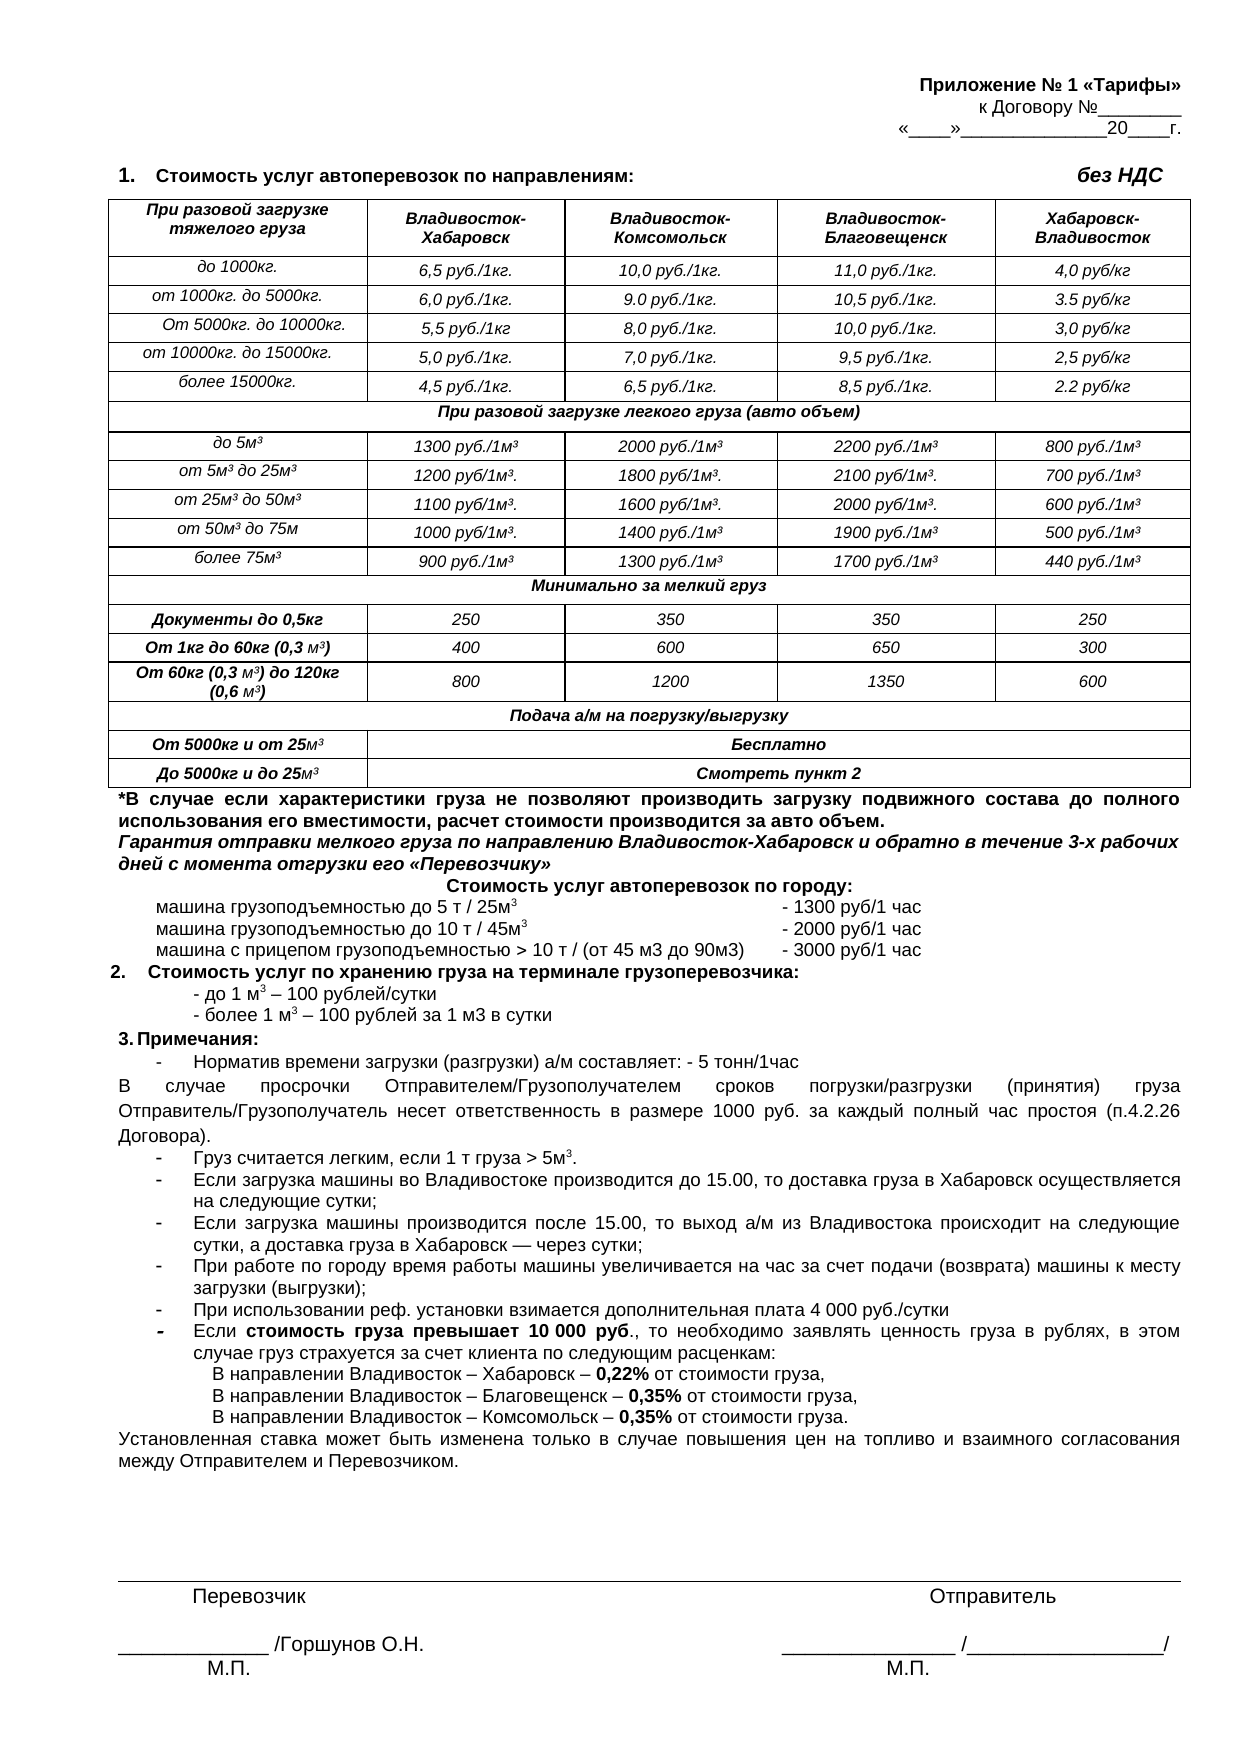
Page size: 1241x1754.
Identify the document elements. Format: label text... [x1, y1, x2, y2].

text Приложение № 1 «Тарифы» [118, 74, 1181, 95]
table_cell от 25м³ до 50м³ [109, 490, 367, 518]
table_cell 6,5 руб./1кг. [566, 372, 777, 401]
list Стоимость услуг по хранению груза на терминале грузоперевозчика: [110, 961, 1181, 982]
table_cell 600 [566, 634, 777, 661]
table_cell 250 [996, 605, 1190, 633]
table_cell От 1кг до 60кг (0,3 м³) [109, 634, 367, 661]
table_cell 400 [368, 634, 564, 661]
table_cell 1000 руб/1м³. [368, 519, 564, 546]
table_cell 800 [368, 663, 564, 701]
table_cell 11,0 руб./1кг. [778, 257, 995, 284]
table_cell 3.5 руб/кг [996, 286, 1190, 313]
table_cell 6,0 руб./1кг. [368, 286, 564, 313]
text Гарантия отправки мелкого груза по направлению Владивосток-Хабаровск и обратно в течение 3-х рабочих дней с момента отгрузки его «Перевозчику» [118, 831, 1181, 874]
table_cell 1900 руб./1м³ [778, 519, 995, 546]
list При использовании реф. установки взимается дополнительная плата 4 000 руб./сутки [156, 1298, 1181, 1320]
table_header Владивосток-Хабаровск [368, 200, 564, 256]
list Груз считается легким, если 1 т груза > 5м3. [156, 1147, 1181, 1169]
table_cell от 50м³ до 75м [109, 519, 367, 546]
table_cell 10,0 руб./1кг. [778, 314, 995, 342]
table_cell 350 [778, 605, 995, 633]
table_cell 4,5 руб./1кг. [368, 372, 564, 401]
list Если загрузка машины во Владивостоке производится до 15.00, то доставка груза в Хабаровск осуществляется на следующие сутки; [156, 1169, 1181, 1212]
table_cell 1600 руб/1м³. [566, 490, 777, 518]
table_cell 8,0 руб./1кг. [566, 314, 777, 342]
table_cell От 5000кг и от 25м³ [109, 731, 367, 758]
table_cell При разовой загрузке легкого груза (авто объем) [109, 402, 1190, 431]
text Стоимость услуг автоперевозок по городу: [118, 874, 1181, 896]
table_cell 9.0 руб./1кг. [566, 286, 777, 313]
table_cell до 1000кг. [109, 257, 367, 284]
table_cell 350 [566, 605, 777, 633]
table_cell 700 руб./1м³ [996, 461, 1190, 489]
table_cell 1300 руб./1м³ [368, 433, 564, 460]
table_cell 5,0 руб./1кг. [368, 343, 564, 371]
table_cell От 60кг (0,3 м³) до 120кг (0,6 м³) [109, 663, 367, 701]
table_cell 2000 руб./1м³ [566, 433, 777, 460]
table_cell 9,5 руб./1кг. [778, 343, 995, 371]
table_cell 1100 руб/1м³. [368, 490, 564, 518]
text Установленная ставка может быть изменена только в случае повышения цен на топливо и взаимного согласования между Отправителем и Перевозчиком. [118, 1428, 1181, 1471]
list Если стоимость груза превышает 10 000 руб., то необходимо заявлять ценность груза в рублях, в этом случае груз страхуется за счет клиента по следующим расценкам: [156, 1320, 1181, 1363]
table_cell 1200 руб/1м³. [368, 461, 564, 489]
table_cell 3,0 руб/кг [996, 314, 1190, 342]
table_cell 1350 [778, 663, 995, 701]
table_header При разовой загрузке тяжелого груза [109, 200, 367, 256]
table_cell до 5м³ [109, 433, 367, 460]
table_cell 650 [778, 634, 995, 661]
table_cell от 1000кг. до 5000кг. [109, 286, 367, 313]
table_cell 8,5 руб./1кг. [778, 372, 995, 401]
text В направлении Владивосток – Благовещенск – 0,35% от стоимости груза, [174, 1385, 1181, 1406]
text В случае просрочки Отправителем/Грузополучателем сроков погрузки/разгрузки (принятия) груза Отправитель/Грузополучатель несет ответственность в размере 1000 руб. за каждый полный час простоя (п.4.2.26 Договора). [118, 1072, 1181, 1147]
table_cell более 15000кг. [109, 372, 367, 401]
table_cell Документы до 0,5кг [109, 605, 367, 633]
table_cell 2200 руб./1м³ [778, 433, 995, 460]
table_cell 1300 руб./1м³ [566, 548, 777, 575]
table_cell Бесплатно [368, 731, 1190, 758]
table_cell более 75м³ [109, 548, 367, 575]
table_cell 600 руб./1м³ [996, 490, 1190, 518]
table_cell 4,0 руб/кг [996, 257, 1190, 284]
table_cell 500 руб./1м³ [996, 519, 1190, 546]
table_cell Подача а/м на погрузку/выгрузку [109, 702, 1190, 729]
list При работе по городу время работы машины увеличивается на час за счет подачи (возврата) машины к месту загрузки (выгрузки); [156, 1255, 1181, 1298]
table_cell 2,5 руб/кг [996, 343, 1190, 371]
list Стоимость услуг автоперевозок по направлениям: без НДС [118, 162, 1181, 186]
table_cell от 10000кг. до 15000кг. [109, 343, 367, 371]
table_cell 2100 руб/1м³. [778, 461, 995, 489]
list - до – 100 рублей/сутки [193, 982, 1181, 1004]
text машина с прицепом грузоподъемностью 10 т / (от до 90м3) - 3000 руб/1 час [118, 939, 1181, 961]
list Норматив времени загрузки (разгрузки) а/м составляет: - 5 тонн/1час [156, 1050, 1181, 1072]
table_cell 6,5 руб./1кг. [368, 257, 564, 284]
text «____»______________20____г. [118, 117, 1181, 138]
table_cell Смотреть пункт 2 [368, 759, 1190, 787]
table_cell 2000 руб/1м³. [778, 490, 995, 518]
table_cell 2.2 руб/кг [996, 372, 1190, 401]
table_header Владивосток-Благовещенск [778, 200, 995, 256]
list Если загрузка машины производится после 15.00, то выход а/м из Владивостока происходит на следующие сутки, а доставка груза в Хабаровск — через сутки; [156, 1212, 1181, 1255]
text *В случае если характеристики груза не позволяют производить загрузку подвижного состава до полного использования его вместимости, расчет стоимости производится за авто объем. [118, 788, 1181, 831]
table_cell 10,5 руб./1кг. [778, 286, 995, 313]
table_cell 600 [996, 663, 1190, 701]
table_cell Минимально за мелкий груз [109, 576, 1190, 604]
table_cell 1700 руб./1м³ [778, 548, 995, 575]
table_cell 440 руб./1м³ [996, 548, 1190, 575]
table_header Владивосток-Комсомольск [566, 200, 777, 256]
list - более – 100 рублей за в сутки [193, 1004, 1181, 1025]
text к Договору №________ [118, 95, 1181, 117]
table_cell 7,0 руб./1кг. [566, 343, 777, 371]
table_cell 1200 [566, 663, 777, 701]
table_cell 300 [996, 634, 1190, 661]
table_cell 800 руб./1м³ [996, 433, 1190, 460]
table_header Хабаровск-Владивосток [996, 200, 1190, 256]
table_cell 1800 руб/1м³. [566, 461, 777, 489]
table_cell 250 [368, 605, 564, 633]
table_cell 900 руб./1м³ [368, 548, 564, 575]
table_cell от 5м³ до 25м³ [109, 461, 367, 489]
table_cell От 5000кг. до 10000кг. [109, 314, 367, 342]
table_cell 1400 руб./1м³ [566, 519, 777, 546]
table_cell До 5000кг и до 25м³ [109, 759, 367, 787]
list Примечания: [103, 1025, 1181, 1050]
text В направлении Владивосток – Комсомольск – 0,35% от стоимости груза. [174, 1406, 1181, 1428]
text машина грузоподъемностью до 5 т / 25м3 - 1300 руб/1 час [118, 896, 1181, 917]
text В направлении Владивосток – Хабаровск – 0,22% от стоимости груза, [174, 1363, 1181, 1385]
text машина грузоподъемностью до 10 т / 45м3 - 2000 руб/1 час [118, 917, 1181, 939]
table_cell 10,0 руб./1кг. [566, 257, 777, 284]
table_cell 5,5 руб./1кг [368, 314, 564, 342]
